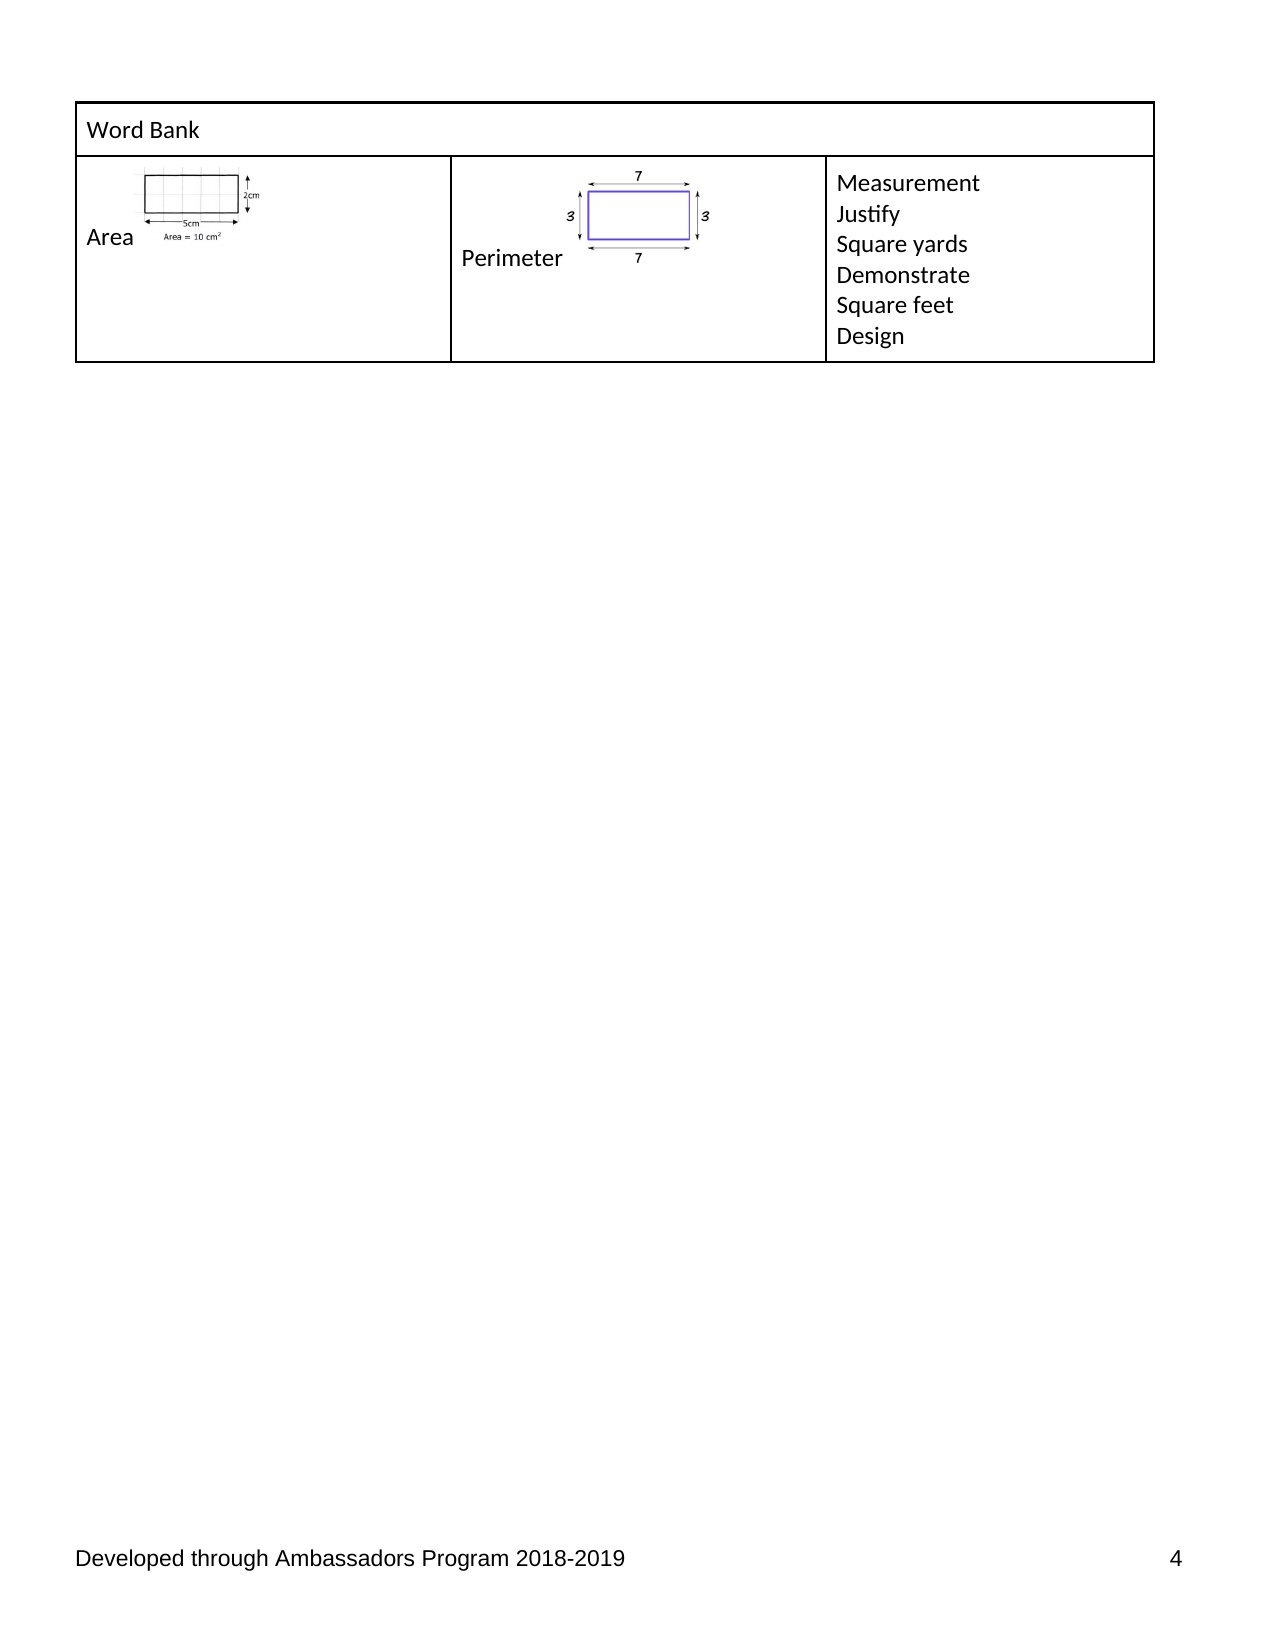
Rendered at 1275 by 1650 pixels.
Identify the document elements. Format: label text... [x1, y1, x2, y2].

table_header Word Bank [77, 104, 1153, 155]
table_cell Perimeter [452, 157, 825, 361]
table_cell Area [77, 157, 450, 361]
picture [134, 167, 271, 246]
picture [563, 167, 711, 266]
table_cell Measurement Justify Square yards Demonstrate Square feet Design [827, 157, 1153, 361]
